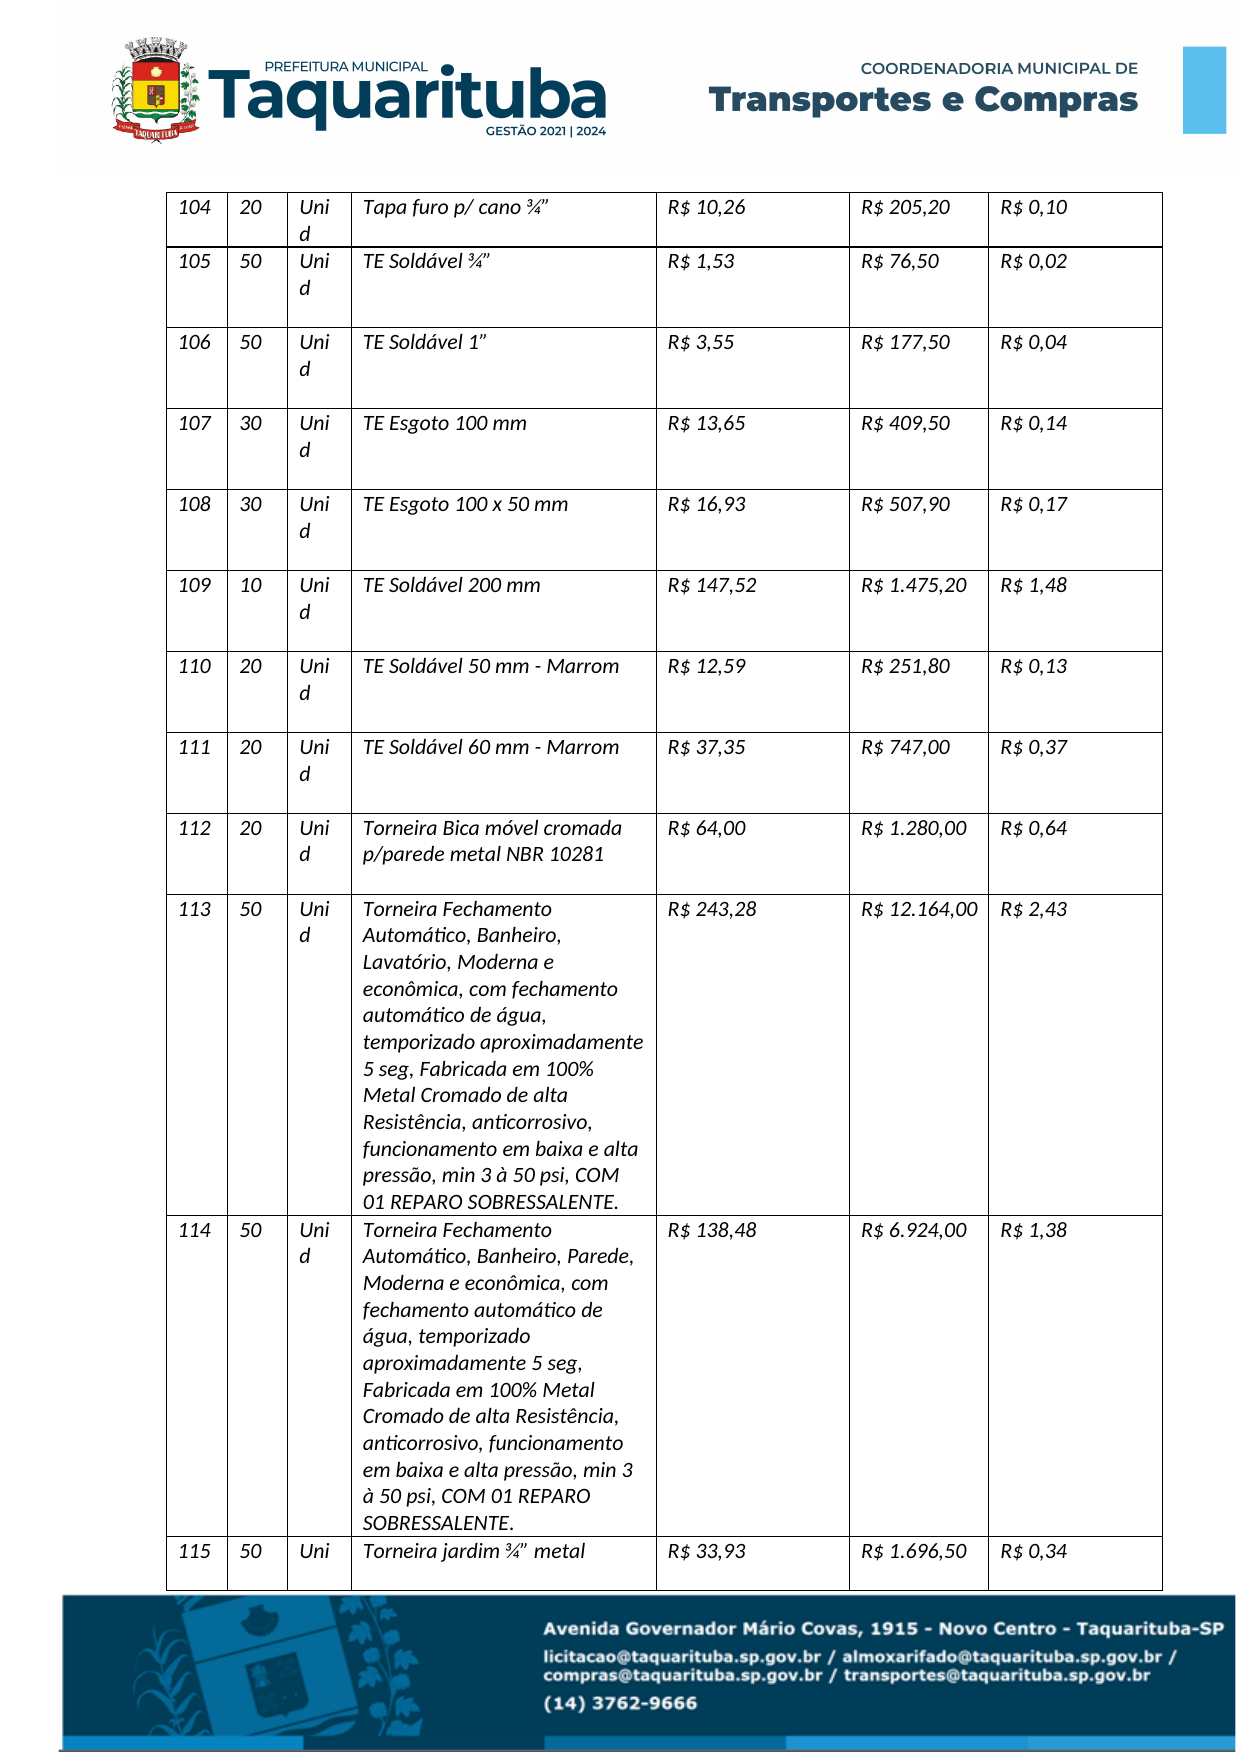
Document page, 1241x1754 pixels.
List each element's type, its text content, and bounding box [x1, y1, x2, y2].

table_cell R$ 12.164,00 [850, 895, 988, 1215]
table_cell R$ 3,55 [657, 328, 849, 408]
picture [844, 1668, 1126, 1685]
picture [1138, 1650, 1162, 1664]
table_cell R$ 205,20 [850, 193, 988, 246]
table_cell R$ 0,02 [989, 248, 1162, 327]
table_cell TE Esgoto 100 mm [352, 409, 656, 489]
picture [940, 1623, 988, 1635]
table_cell Torneira jardim ¾” metal cromada [352, 1537, 656, 1590]
table_cell 20 [228, 814, 287, 894]
picture [908, 1622, 918, 1635]
picture [544, 1649, 798, 1685]
picture [800, 1668, 823, 1682]
picture [555, 1697, 577, 1710]
table_cell R$ 1,53 [657, 248, 849, 327]
table_cell 115 [167, 1537, 227, 1590]
table_cell Unid [288, 1216, 351, 1536]
table_cell R$ 16,93 [657, 490, 849, 570]
table_cell 107 [167, 409, 227, 489]
picture [605, 1696, 697, 1711]
picture [798, 1650, 822, 1664]
table_cell R$ 64,00 [657, 814, 849, 894]
table_cell TE Soldável ¾” [352, 248, 656, 327]
table_cell TE Soldável 50 mm - Marrom [352, 652, 656, 732]
table_cell Torneira Fechamento Automático, Banheiro, Lavatório, Moderna e econômica, com fechamento automático de água, temporizado aproximadamente 5 seg, Fabricada em 100% Metal Cromado de alta Resistência, anticorrosivo, funcionamento em baixa e alta pressão, min 3 à 50 psi, COM 01 REPARO SOBRESSALENTE. [352, 895, 656, 1215]
table_cell R$ 177,50 [850, 328, 988, 408]
table_cell 114 [167, 1216, 227, 1536]
table_cell 30 [228, 409, 287, 489]
table_cell 50 [228, 895, 287, 1215]
table_cell R$ 1,38 [989, 1216, 1162, 1536]
picture [58, 1594, 1236, 1751]
table_cell R$ 76,50 [850, 248, 988, 327]
picture [744, 1620, 795, 1635]
table_cell R$ 747,00 [850, 733, 988, 813]
table_cell R$ 0,34 [989, 1537, 1162, 1590]
table_cell R$ 13,65 [657, 409, 849, 489]
table_cell R$ 0,10 [989, 193, 1162, 246]
picture [829, 1668, 837, 1683]
table_cell Unid [288, 814, 351, 894]
table_cell Unid [288, 409, 351, 489]
table_cell Unid [288, 571, 351, 651]
picture [52, 0, 1241, 179]
table_cell 50 [228, 248, 287, 327]
table_cell R$ 1,48 [989, 571, 1162, 651]
table_cell R$ 1.280,00 [850, 814, 988, 894]
table_cell TE Soldável 60 mm - Marrom [352, 733, 656, 813]
table_cell R$ 251,80 [850, 652, 988, 732]
table_cell R$ 0,13 [989, 652, 1162, 732]
table_cell R$ 0,17 [989, 490, 1162, 570]
table_cell Torneira Fechamento Automático, Banheiro, Parede, Moderna e econômica, com fechamento automático de água, temporizado aproximadamente 5 seg, Fabricada em 100% Metal Cromado de alta Resistência, anticorrosivo, funcionamento em baixa e alta pressão, min 3 à 50 psi, COM 01 REPARO SOBRESSALENTE. [352, 1216, 656, 1536]
table_cell Unid [288, 248, 351, 327]
picture [843, 1649, 1138, 1666]
table_cell 104 [167, 193, 227, 246]
table_cell TE Soldável 1” [352, 328, 656, 408]
table_cell R$ 507,90 [850, 490, 988, 570]
table_cell R$ 147,52 [657, 571, 849, 651]
table_cell Unid [288, 652, 351, 732]
table_cell 106 [167, 328, 227, 408]
table_cell R$ 12,59 [657, 652, 849, 732]
picture [557, 1621, 619, 1635]
picture [626, 1621, 737, 1635]
picture [545, 1696, 551, 1713]
table_cell 30 [228, 490, 287, 570]
picture [872, 1621, 905, 1635]
table_cell 112 [167, 814, 227, 894]
table_cell R$ 0,37 [989, 733, 1162, 813]
picture [578, 1695, 585, 1713]
table_cell R$ 138,48 [657, 1216, 849, 1536]
picture [801, 1621, 863, 1637]
table_cell Torneira Bica móvel cromada p/parede metal NBR 10281 [352, 814, 656, 894]
table_cell Unid [288, 193, 351, 246]
picture [828, 1650, 836, 1665]
table_cell R$ 6.924,00 [850, 1216, 988, 1536]
table_cell R$ 33,93 [657, 1537, 849, 1590]
table_cell 105 [167, 248, 227, 327]
table_cell 50 [228, 1537, 287, 1590]
table_cell 108 [167, 490, 227, 570]
table_cell R$ 37,35 [657, 733, 849, 813]
table_cell 20 [228, 193, 287, 246]
table_cell R$ 0,04 [989, 328, 1162, 408]
table_cell TE Soldável 200 mm [352, 571, 656, 651]
picture [544, 1623, 556, 1635]
picture [593, 1696, 603, 1711]
table_cell 109 [167, 571, 227, 651]
table_cell 20 [228, 733, 287, 813]
table_cell 111 [167, 733, 227, 813]
table_cell R$ 10,26 [657, 193, 849, 246]
table_cell 10 [228, 571, 287, 651]
table_cell R$ 2,43 [989, 895, 1162, 1215]
table_cell 50 [228, 328, 287, 408]
table_cell Unid [288, 733, 351, 813]
table_cell R$ 243,28 [657, 895, 849, 1215]
table_cell Unid [288, 490, 351, 570]
table_cell R$ 1.696,50 [850, 1537, 988, 1590]
picture [1127, 1668, 1150, 1682]
table_cell 113 [167, 895, 227, 1215]
table_cell Unid [288, 328, 351, 408]
table_cell TE Esgoto 100 x 50 mm [352, 490, 656, 570]
table_cell R$ 409,50 [850, 409, 988, 489]
table_cell R$ 0,14 [989, 409, 1162, 489]
picture [1077, 1621, 1225, 1639]
table_cell R$ 0,64 [989, 814, 1162, 894]
picture [994, 1621, 1056, 1635]
table_cell Tapa furo p/ cano ¾” [352, 193, 656, 246]
table_cell Unid [288, 1537, 351, 1590]
table_cell Unid [288, 895, 351, 1215]
picture [1169, 1650, 1177, 1665]
table_cell 20 [228, 652, 287, 732]
table_cell 50 [228, 1216, 287, 1536]
table_cell 110 [167, 652, 227, 732]
table_cell R$ 1.475,20 [850, 571, 988, 651]
